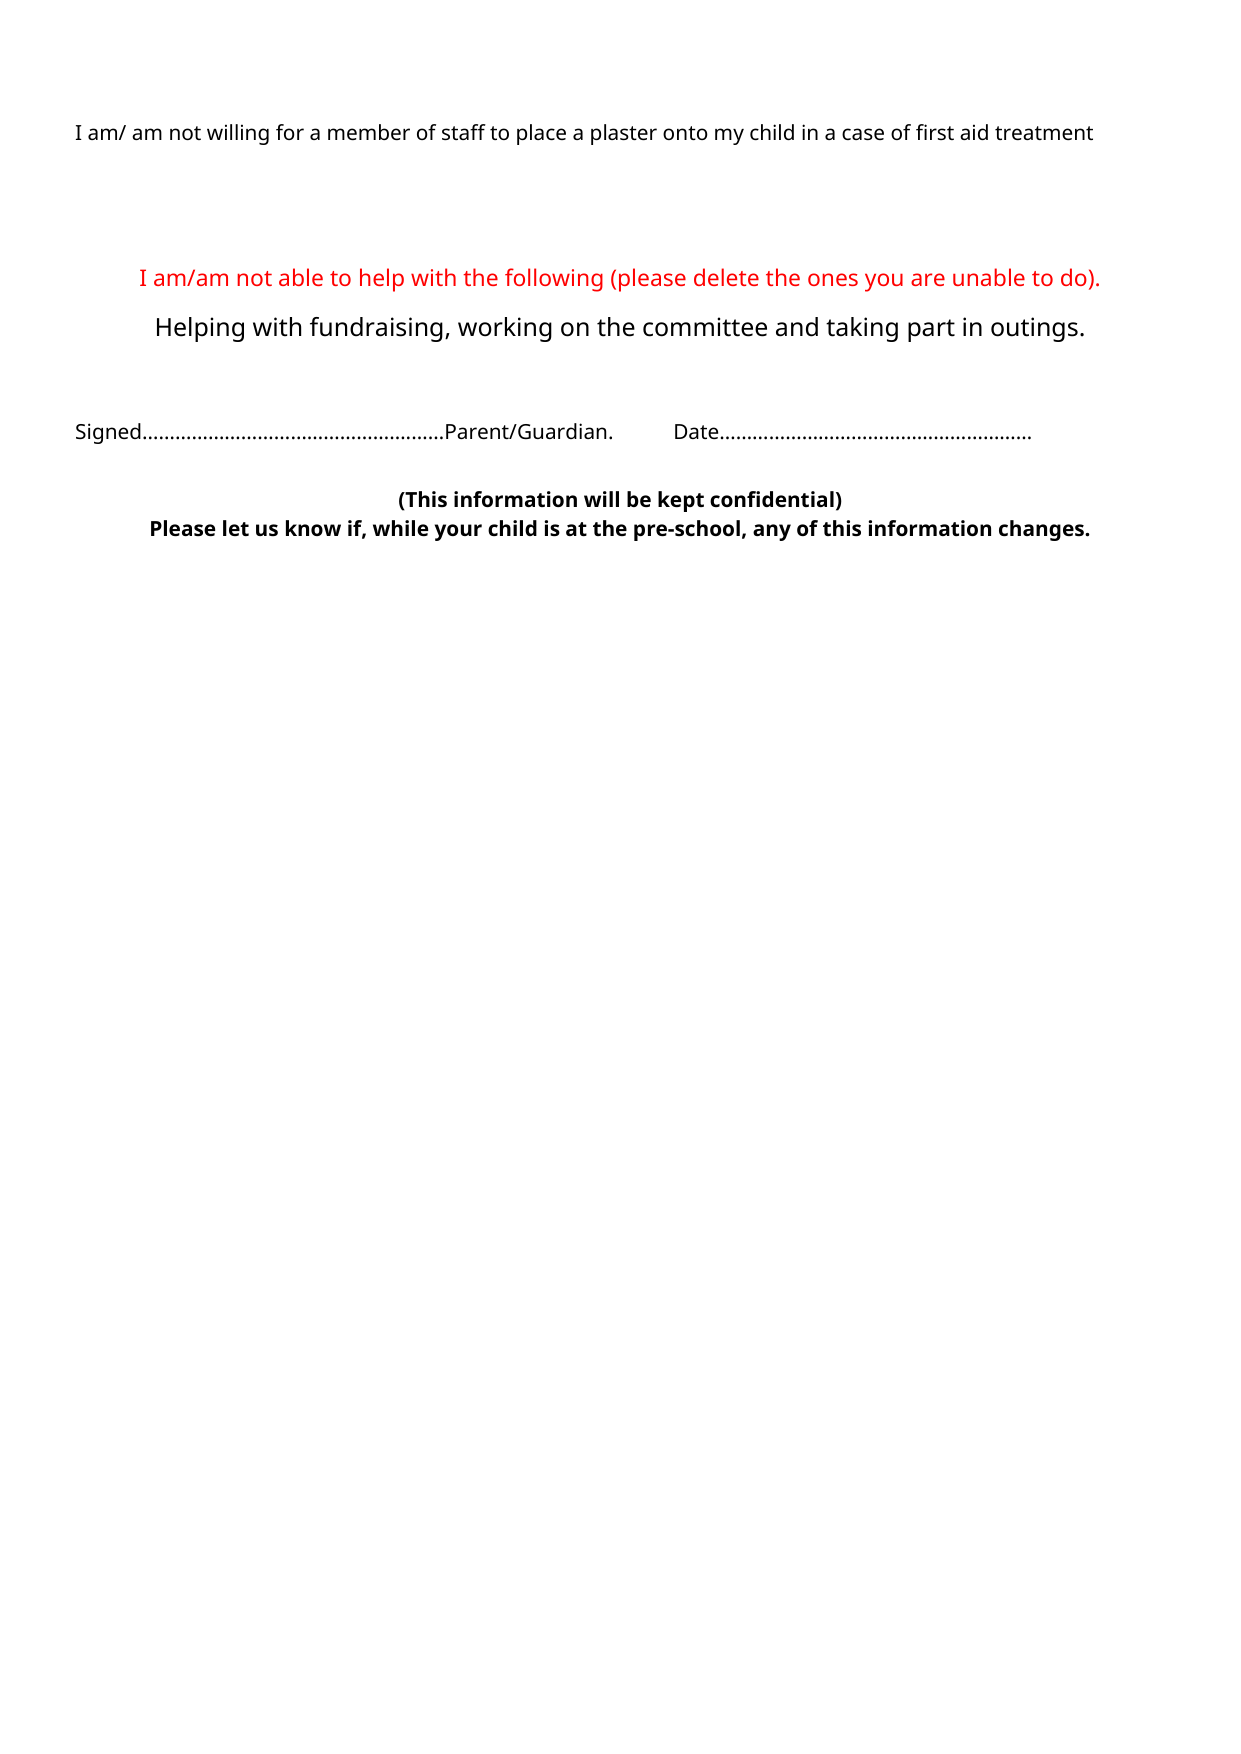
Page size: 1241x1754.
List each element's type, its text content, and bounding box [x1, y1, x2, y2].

text I am/ am not willing for a member of staff to place a plaster onto my child in a case of first aid treatment [75, 118, 1165, 146]
text (This information will be kept confidential) [75, 485, 1165, 514]
text I am/am not able to help with the following (please delete the ones you are unable to do). [75, 262, 1165, 294]
text Please let us know if, while your child is at the pre-school, any of this information changes. [75, 514, 1165, 542]
text Signed………………………………………….……Parent/Guardian. Date………………………………………………… [75, 417, 1165, 446]
text Helping with fundraising, working on the committee and taking part in outings. [75, 309, 1165, 343]
